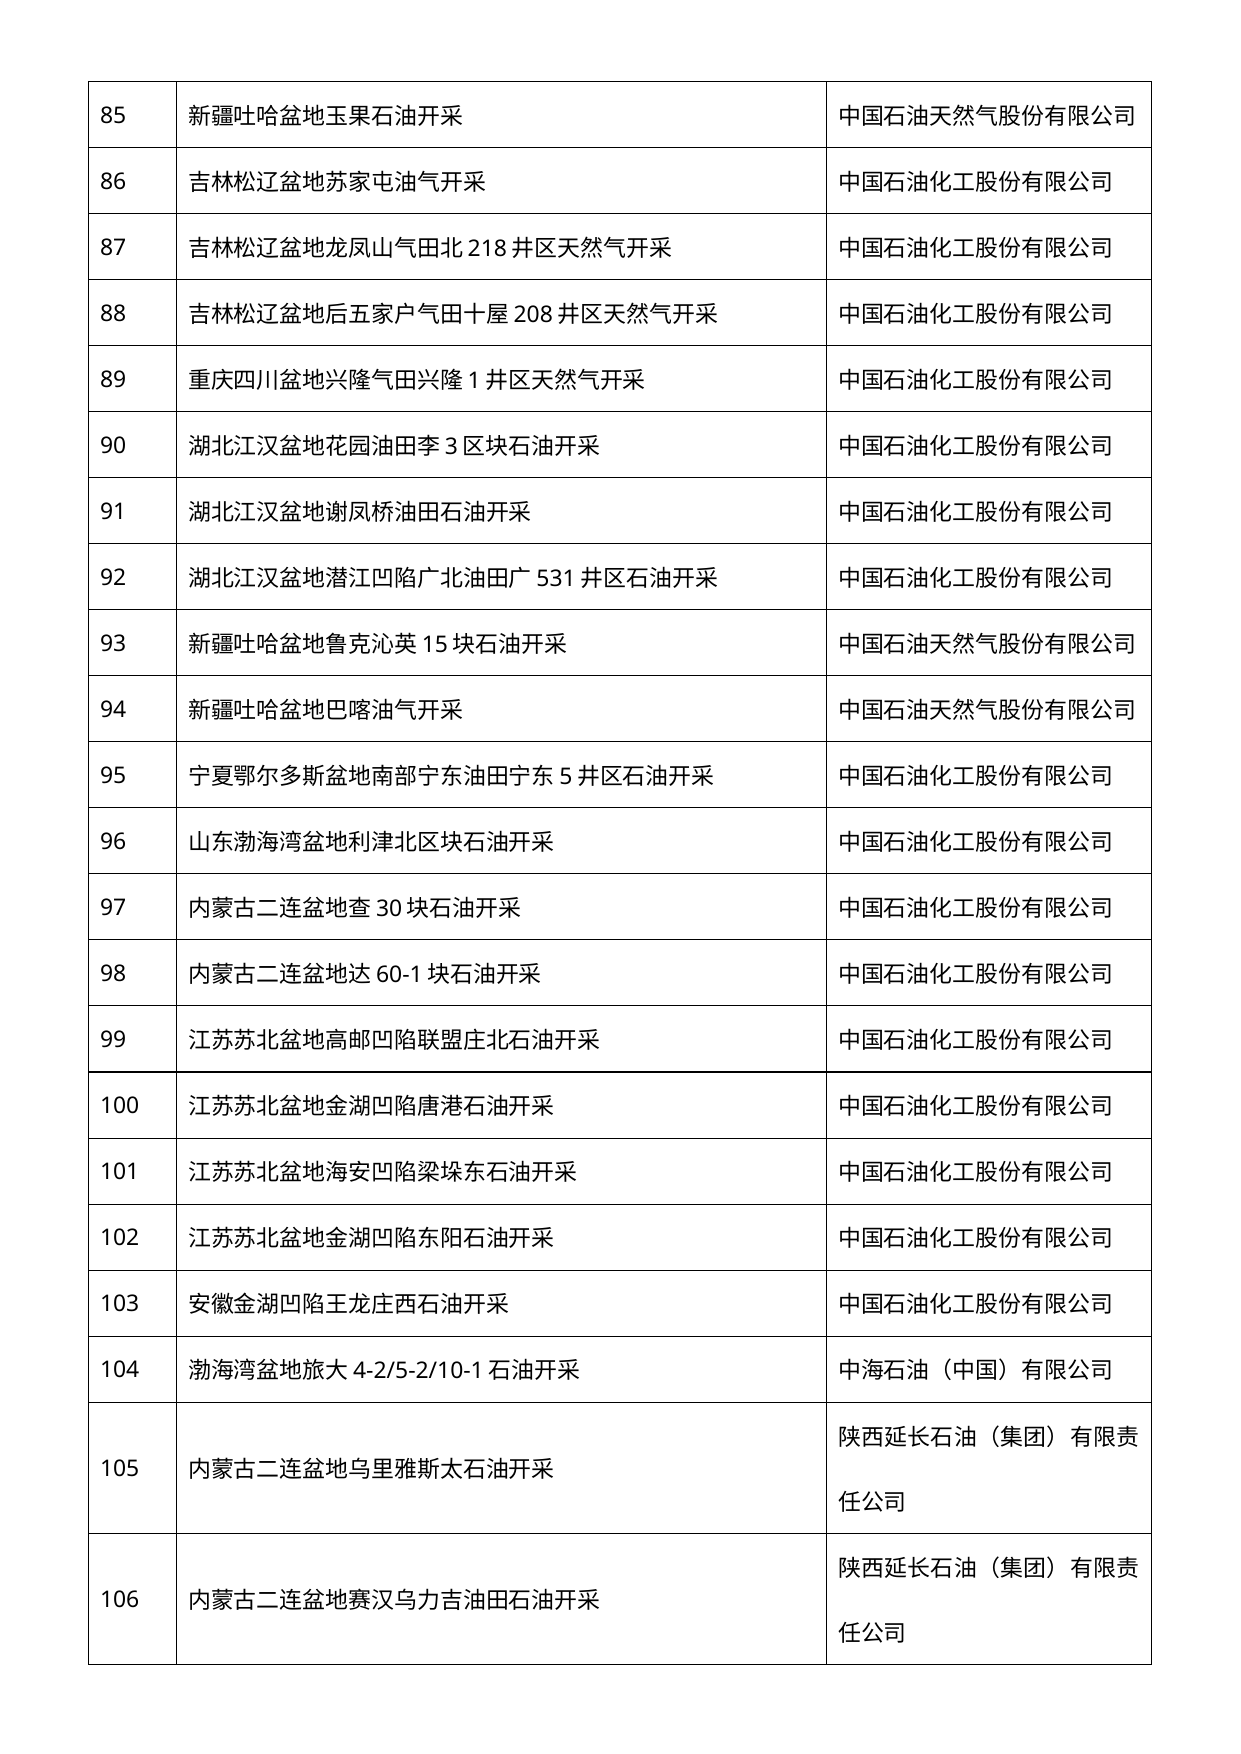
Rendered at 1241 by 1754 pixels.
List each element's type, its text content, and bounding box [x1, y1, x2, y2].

table_cell 90 [89, 412, 176, 477]
table_cell 湖北江汉盆地潜江凹陷广北油田广531井区石油开采 [177, 544, 826, 609]
table_cell 内蒙古二连盆地乌里雅斯太石油开采 [177, 1403, 826, 1533]
table_cell 中国石油化工股份有限公司 [827, 214, 1151, 279]
table_cell 江苏苏北盆地金湖凹陷东阳石油开采 [177, 1205, 826, 1269]
table_cell 91 [89, 478, 176, 543]
table_cell 中国石油化工股份有限公司 [827, 940, 1151, 1005]
table_cell 中国石油天然气股份有限公司 [827, 676, 1151, 741]
table_cell 安徽金湖凹陷王龙庄西石油开采 [177, 1271, 826, 1336]
table_cell 江苏苏北盆地高邮凹陷联盟庄北石油开采 [177, 1006, 826, 1071]
table_cell 陕西延长石油（集团）有限责任公司 [827, 1403, 1151, 1533]
table_cell 105 [89, 1403, 176, 1533]
table_cell 中国石油化工股份有限公司 [827, 1006, 1151, 1071]
table_cell 85 [89, 82, 176, 147]
table_cell 100 [89, 1073, 176, 1137]
table_cell 88 [89, 280, 176, 345]
table_cell 中海石油（中国）有限公司 [827, 1337, 1151, 1402]
table_cell 吉林松辽盆地苏家屯油气开采 [177, 148, 826, 213]
table_cell 103 [89, 1271, 176, 1336]
table_cell 内蒙古二连盆地查30块石油开采 [177, 874, 826, 939]
table_cell 江苏苏北盆地海安凹陷梁垛东石油开采 [177, 1139, 826, 1203]
table_cell 江苏苏北盆地金湖凹陷唐港石油开采 [177, 1073, 826, 1137]
table_cell 新疆吐哈盆地玉果石油开采 [177, 82, 826, 147]
table_cell 92 [89, 544, 176, 609]
table_cell 89 [89, 346, 176, 411]
table_cell 新疆吐哈盆地鲁克沁英15块石油开采 [177, 610, 826, 675]
table_cell 中国石油化工股份有限公司 [827, 1139, 1151, 1203]
table_cell 重庆四川盆地兴隆气田兴隆1井区天然气开采 [177, 346, 826, 411]
table_cell 87 [89, 214, 176, 279]
table_cell 93 [89, 610, 176, 675]
table_cell 99 [89, 1006, 176, 1071]
table_cell 中国石油化工股份有限公司 [827, 742, 1151, 807]
table_cell 86 [89, 148, 176, 213]
table_cell 中国石油化工股份有限公司 [827, 544, 1151, 609]
table_cell 湖北江汉盆地花园油田李3区块石油开采 [177, 412, 826, 477]
table_cell 106 [89, 1534, 176, 1664]
table_cell 中国石油化工股份有限公司 [827, 346, 1151, 411]
table_cell 中国石油化工股份有限公司 [827, 280, 1151, 345]
table_cell 98 [89, 940, 176, 1005]
table_cell 94 [89, 676, 176, 741]
table_cell 95 [89, 742, 176, 807]
table_cell 中国石油化工股份有限公司 [827, 874, 1151, 939]
table_cell 97 [89, 874, 176, 939]
table_cell 山东渤海湾盆地利津北区块石油开采 [177, 808, 826, 873]
table_cell 吉林松辽盆地后五家户气田十屋208井区天然气开采 [177, 280, 826, 345]
table_cell 湖北江汉盆地谢凤桥油田石油开采 [177, 478, 826, 543]
table_cell 宁夏鄂尔多斯盆地南部宁东油田宁东5井区石油开采 [177, 742, 826, 807]
table_cell 中国石油化工股份有限公司 [827, 1205, 1151, 1269]
table_cell 吉林松辽盆地龙凤山气田北218井区天然气开采 [177, 214, 826, 279]
table_cell 中国石油化工股份有限公司 [827, 808, 1151, 873]
table_cell 中国石油化工股份有限公司 [827, 148, 1151, 213]
table_cell 中国石油化工股份有限公司 [827, 1073, 1151, 1137]
table_cell 中国石油化工股份有限公司 [827, 1271, 1151, 1336]
table_cell 渤海湾盆地旅大4-2/5-2/10-1石油开采 [177, 1337, 826, 1402]
table_cell 内蒙古二连盆地达60-1块石油开采 [177, 940, 826, 1005]
table_cell 内蒙古二连盆地赛汉乌力吉油田石油开采 [177, 1534, 826, 1664]
table_cell 104 [89, 1337, 176, 1402]
table_cell 中国石油天然气股份有限公司 [827, 82, 1151, 147]
table_cell 101 [89, 1139, 176, 1203]
table_cell 中国石油天然气股份有限公司 [827, 610, 1151, 675]
table_cell 中国石油化工股份有限公司 [827, 412, 1151, 477]
table_cell 中国石油化工股份有限公司 [827, 478, 1151, 543]
table_cell 96 [89, 808, 176, 873]
table_cell 陕西延长石油（集团）有限责任公司 [827, 1534, 1151, 1664]
table_cell 102 [89, 1205, 176, 1269]
table_cell 新疆吐哈盆地巴喀油气开采 [177, 676, 826, 741]
